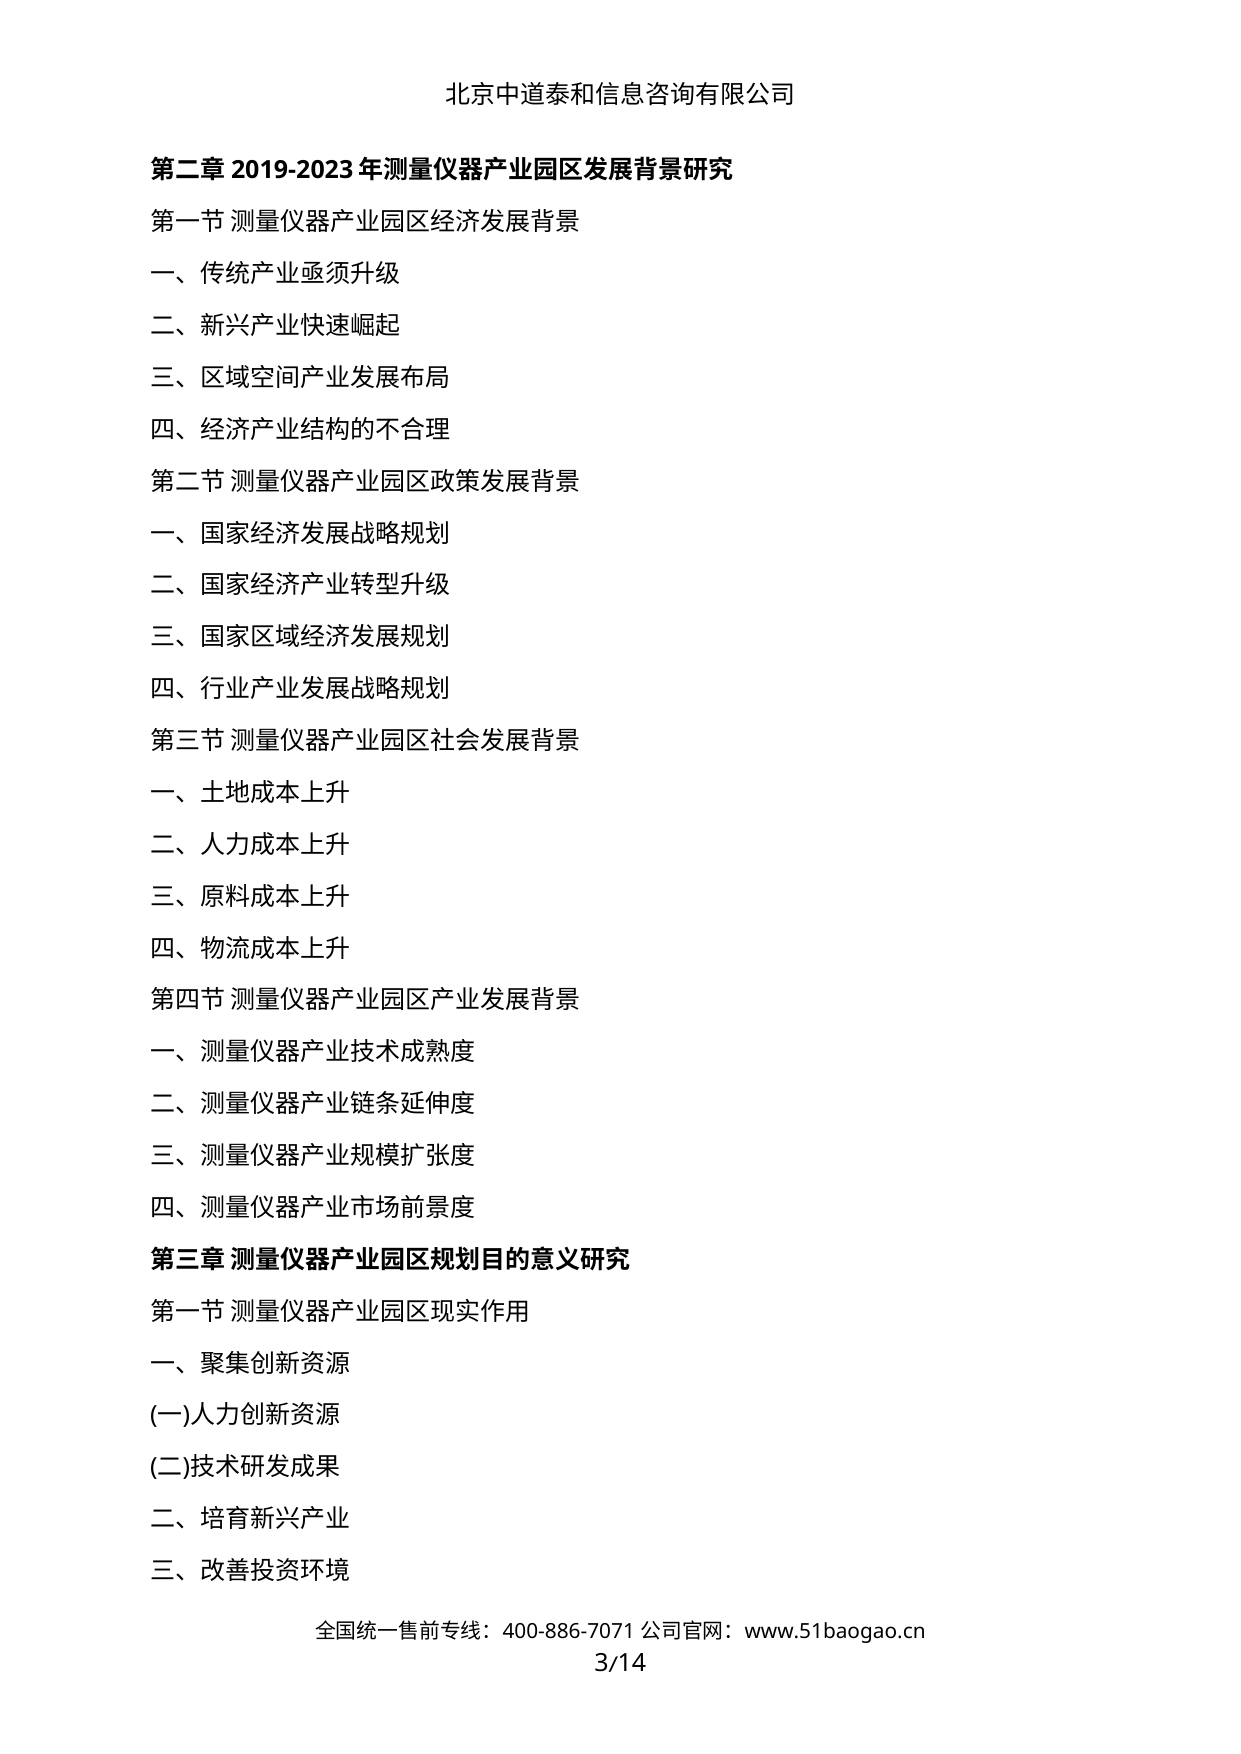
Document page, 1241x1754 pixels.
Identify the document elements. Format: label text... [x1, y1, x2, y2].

text 三、测量仪器产业规模扩张度 [150, 1136, 1090, 1172]
text (二)技术研发成果 [150, 1447, 1090, 1483]
text 一、传统产业亟须升级 [150, 254, 1090, 290]
text 四、物流成本上升 [150, 928, 1090, 964]
text 二、培育新兴产业 [150, 1499, 1090, 1535]
text 一、土地成本上升 [150, 772, 1090, 809]
text 第二节 测量仪器产业园区政策发展背景 [150, 461, 1090, 497]
text 一、测量仪器产业技术成熟度 [150, 1032, 1090, 1068]
text 第四节 测量仪器产业园区产业发展背景 [150, 980, 1090, 1016]
text 四、行业产业发展战略规划 [150, 669, 1090, 705]
text 三、原料成本上升 [150, 876, 1090, 912]
text 第三节 测量仪器产业园区社会发展背景 [150, 721, 1090, 757]
text 四、测量仪器产业市场前景度 [150, 1187, 1090, 1224]
text 二、测量仪器产业链条延伸度 [150, 1084, 1090, 1120]
text 四、经济产业结构的不合理 [150, 409, 1090, 446]
text 第一节 测量仪器产业园区经济发展背景 [150, 202, 1090, 238]
text 二、新兴产业快速崛起 [150, 306, 1090, 342]
text 二、人力成本上升 [150, 824, 1090, 861]
text (一)人力创新资源 [150, 1395, 1090, 1431]
text 第二章 2019-2023年测量仪器产业园区发展背景研究 [150, 150, 1090, 186]
text 三、区域空间产业发展布局 [150, 357, 1090, 394]
text 二、国家经济产业转型升级 [150, 565, 1090, 601]
text 第三章 测量仪器产业园区规划目的意义研究 [150, 1239, 1090, 1276]
text 一、聚集创新资源 [150, 1343, 1090, 1379]
text 三、改善投资环境 [150, 1551, 1090, 1587]
text 第一节 测量仪器产业园区现实作用 [150, 1291, 1090, 1327]
text 一、国家经济发展战略规划 [150, 513, 1090, 549]
text 三、国家区域经济发展规划 [150, 617, 1090, 653]
